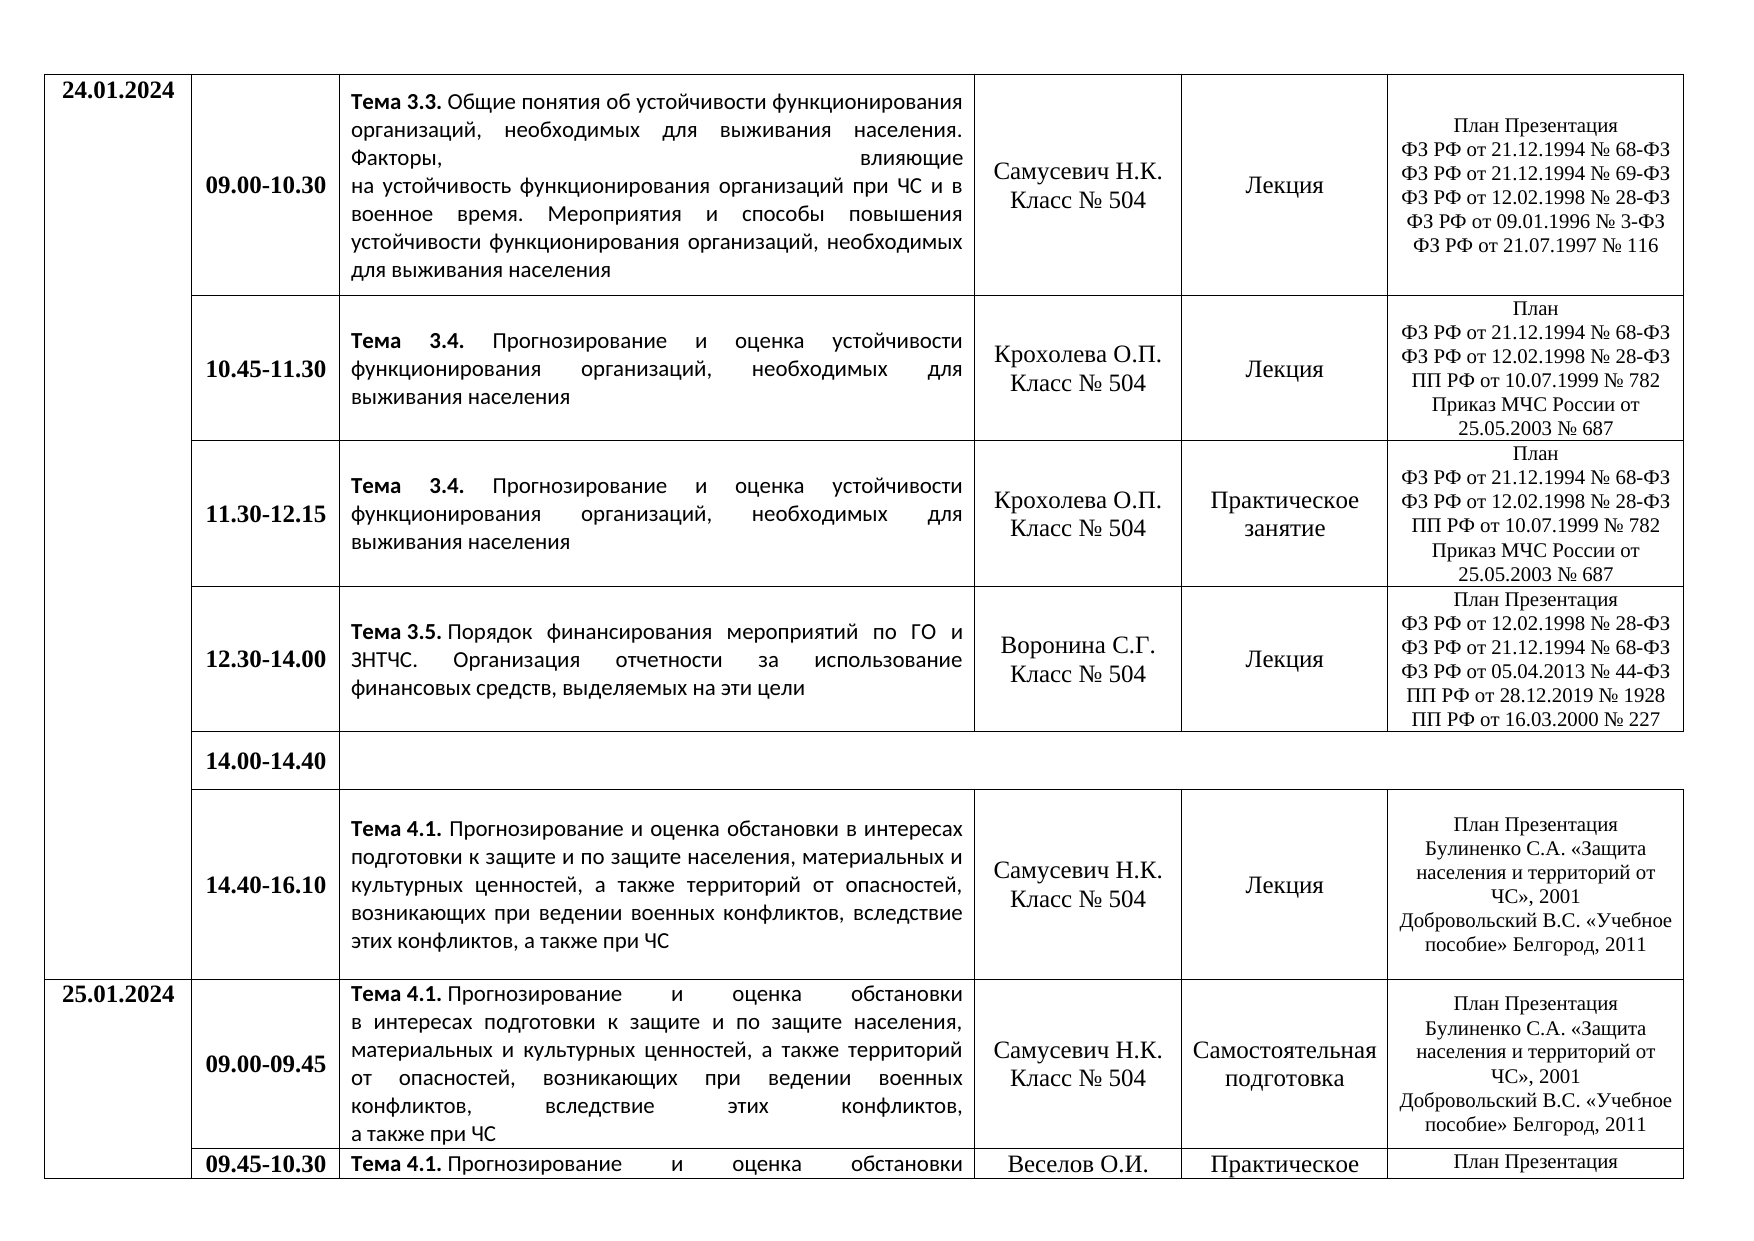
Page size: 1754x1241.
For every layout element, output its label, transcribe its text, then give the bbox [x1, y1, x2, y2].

table_cell План ФЗ РФ от 21.12.1994 № 68-ФЗ ФЗ РФ от 12.02.1998 № 28-ФЗ ПП РФ от 10.07.1999 № 782 Приказ МЧС России от 25.05.2003 № 687 [1388, 296, 1683, 440]
table_cell Крохолева О.П. Класс № 504 [975, 441, 1181, 586]
table_cell Практическое занятие [1182, 441, 1387, 586]
table_cell 09.45-10.30 [192, 1149, 339, 1177]
table_cell Лекция [1182, 790, 1387, 978]
table_cell Тема 3.4. Прогнозирование и оценка устойчивости функционирования организаций, необходимых для выживания населения [340, 441, 974, 586]
table_cell 09.00-10.30 [192, 75, 339, 295]
table_cell 11.30-12.15 [192, 441, 339, 586]
table_cell Тема 3.4. Прогнозирование и оценка устойчивости функционирования организаций, необходимых для выживания населения [340, 296, 974, 440]
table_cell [340, 1149, 974, 1177]
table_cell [1182, 1149, 1387, 1177]
table_cell 09.00-09.45 [192, 980, 339, 1148]
table_cell План ФЗ РФ от 21.12.1994 № 68-ФЗ ФЗ РФ от 12.02.1998 № 28-ФЗ ПП РФ от 10.07.1999 № 782 Приказ МЧС России от 25.05.2003 № 687 [1388, 441, 1683, 586]
table_cell Самостоятельная подготовка [1182, 980, 1387, 1148]
table_cell План Презентация Булиненко С.А. «Защита населения и территорий от ЧС», 2001 Добровольский В.С. «Учебное пособие» Белгород, 2011 [1388, 790, 1683, 978]
table_cell 24.01.2024 [45, 75, 191, 978]
table_cell План Презентация ФЗ РФ от 12.02.1998 № 28-ФЗ ФЗ РФ от 21.12.1994 № 68-ФЗ ФЗ РФ от 05.04.2013 № 44-ФЗ ПП РФ от 28.12.2019 № 1928 ПП РФ от 16.03.2000 № 227 [1388, 587, 1683, 731]
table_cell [340, 980, 974, 1148]
table_cell Лекция [1182, 587, 1387, 731]
table_cell 14.40-16.10 [192, 790, 339, 978]
table_cell Тема 3.3. Общие понятия об устойчивости функционирования организаций, необходимых для выживания населения. Факторы, влияющие на устойчивость функционирования организаций при ЧС и в военное время. Мероприятия и способы повышения устойчивости функционирования организаций, необходимых для выживания населения [340, 75, 974, 295]
table_cell 25.01.2024 [45, 980, 191, 1177]
table_cell Тема 3.5. Порядок финансирования мероприятий по ГО и ЗНТЧС. Организация отчетности за использование финансовых средств, выделяемых на эти цели [340, 587, 974, 731]
table_cell 12.30-14.00 [192, 587, 339, 731]
table_cell План Презентация ФЗ РФ от 21.12.1994 № 68-ФЗ ФЗ РФ от 21.12.1994 № 69-ФЗ ФЗ РФ от 12.02.1998 № 28-ФЗ ФЗ РФ от 09.01.1996 № 3-ФЗ ФЗ РФ от 21.07.1997 № 116 [1388, 75, 1683, 295]
table_cell Лекция [1182, 75, 1387, 295]
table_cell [975, 1149, 1181, 1177]
table_cell Лекция [1182, 296, 1387, 440]
table_cell Самусевич Н.К. Класс № 504 [975, 790, 1181, 978]
table_cell Самусевич Н.К. Класс № 504 [975, 980, 1181, 1148]
table_cell 14.00-14.40 [192, 732, 339, 789]
table_cell Крохолева О.П. Класс № 504 [975, 296, 1181, 440]
table_cell 10.45-11.30 [192, 296, 339, 440]
table_cell Воронина С.Г. Класс № 504 [975, 587, 1181, 731]
table_cell Самусевич Н.К. Класс № 504 [975, 75, 1181, 295]
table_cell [1388, 1149, 1683, 1177]
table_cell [1388, 980, 1683, 1148]
